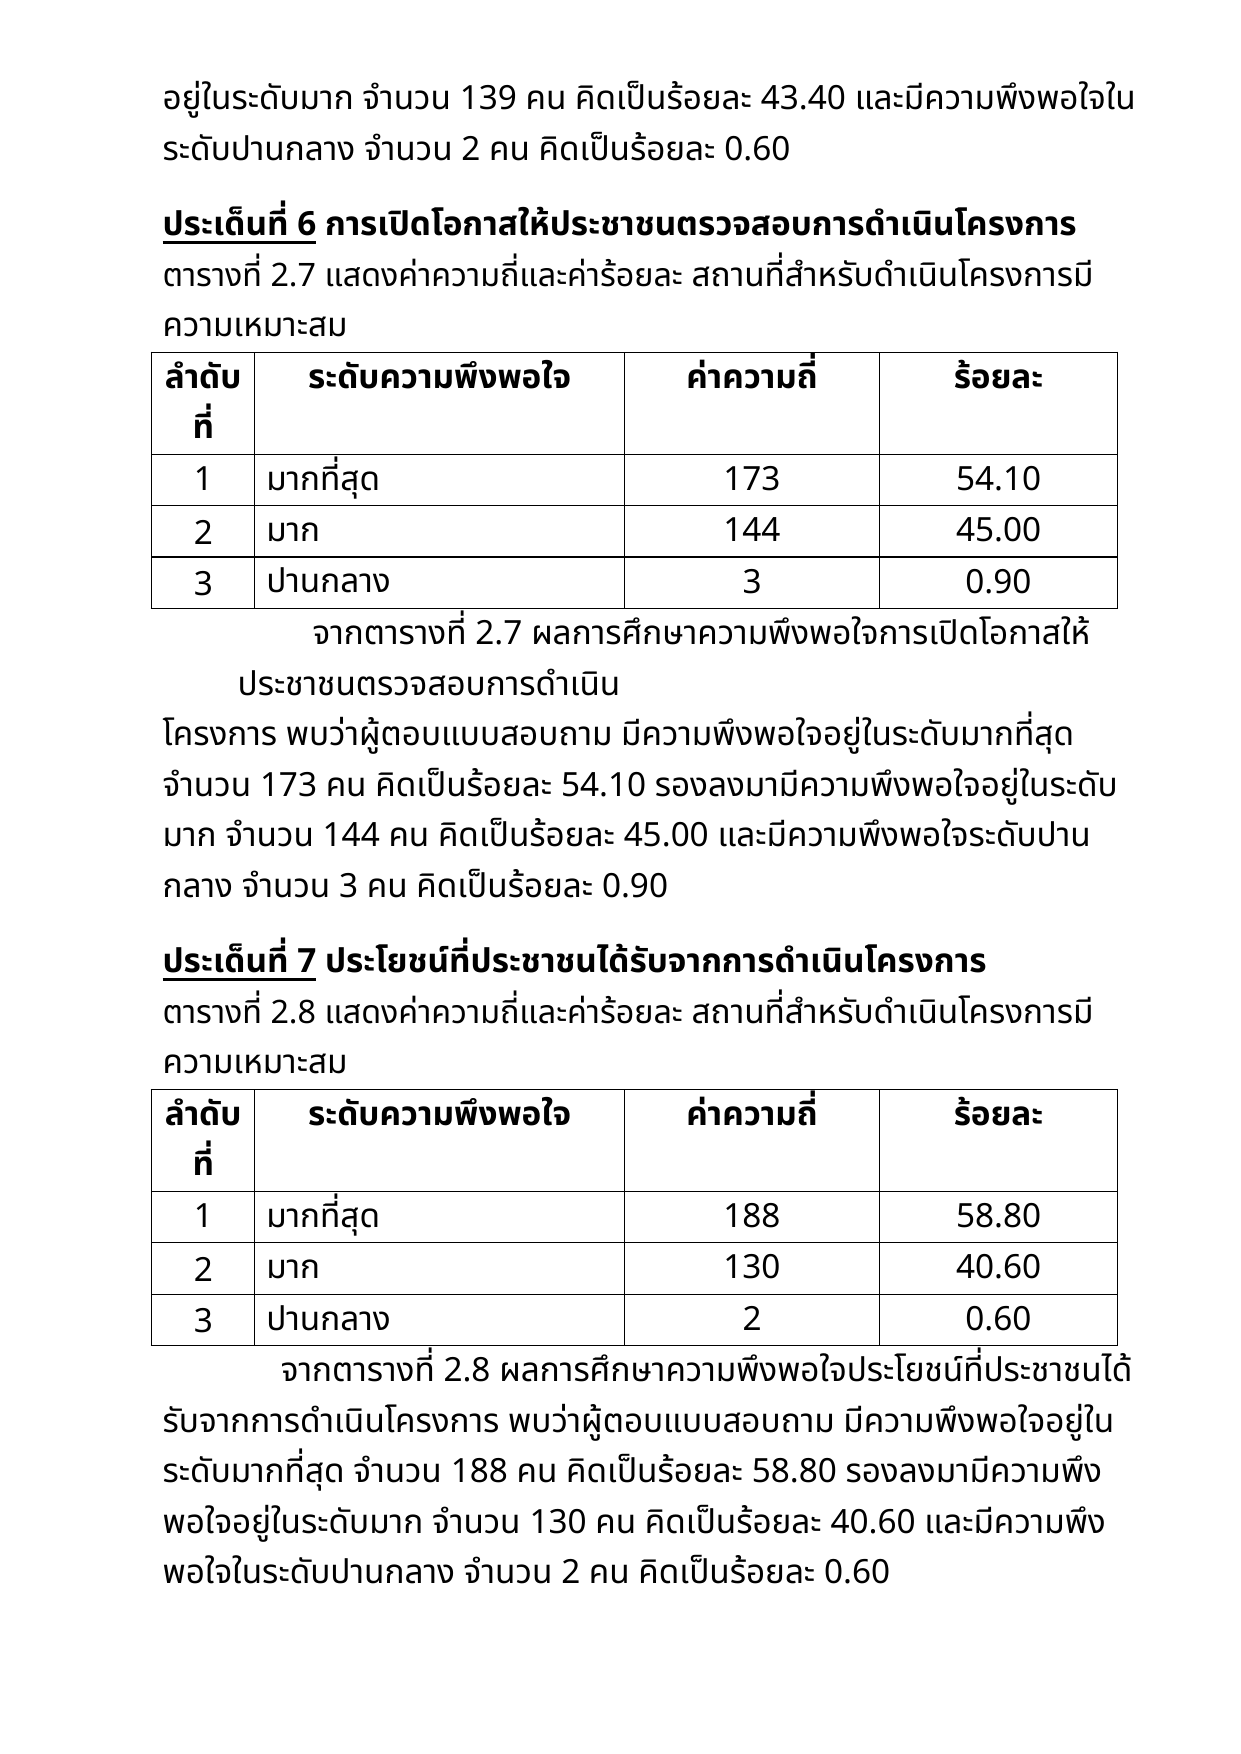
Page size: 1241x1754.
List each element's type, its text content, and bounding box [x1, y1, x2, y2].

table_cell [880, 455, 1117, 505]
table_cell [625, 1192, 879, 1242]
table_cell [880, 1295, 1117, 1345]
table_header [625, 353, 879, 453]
text ตารางที่ 2.7 แสดงค่าความถี่และค่าร้อยละ สถานที่สำหรับดำเนินโครงการมีความเหมาะสม [162, 251, 1137, 352]
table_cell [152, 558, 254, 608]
text โครงการ พบว่าผู้ตอบแบบสอบถาม มีความพึงพอใจอยู่ในระดับมากที่สุด จำนวน 173 คน คิดเป็นร้อยละ 54.10 รองลงมามีความพึงพอใจอยู่ในระดับมาก จำนวน 144 คน คิดเป็นร้อยละ 45.00 และมีความพึงพอใจระดับปานกลาง จำนวน 3 คน คิดเป็นร้อยละ 0.90 [162, 710, 1137, 912]
text จากตารางที่ 2.7 ผลการศึกษาความพึงพอใจการเปิดโอกาสให้ประชาชนตรวจสอบการดำเนิน [237, 609, 1137, 710]
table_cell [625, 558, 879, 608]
text ประเด็นที่ 7 ประโยชน์ที่ประชาชนได้รับจากการดำเนินโครงการ [162, 937, 1137, 988]
text ประเด็นที่ 6 การเปิดโอกาสให้ประชาชนตรวจสอบการดำเนินโครงการ [162, 200, 1137, 251]
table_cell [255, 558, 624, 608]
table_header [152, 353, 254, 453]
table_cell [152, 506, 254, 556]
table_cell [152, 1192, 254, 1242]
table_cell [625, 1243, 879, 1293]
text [162, 74, 1137, 175]
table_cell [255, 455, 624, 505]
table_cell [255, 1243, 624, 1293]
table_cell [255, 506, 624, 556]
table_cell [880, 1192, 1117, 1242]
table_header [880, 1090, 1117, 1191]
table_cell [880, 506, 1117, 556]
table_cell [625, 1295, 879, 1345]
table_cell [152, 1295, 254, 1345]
text ตารางที่ 2.8 แสดงค่าความถี่และค่าร้อยละ สถานที่สำหรับดำเนินโครงการมีความเหมาะสม [162, 988, 1137, 1089]
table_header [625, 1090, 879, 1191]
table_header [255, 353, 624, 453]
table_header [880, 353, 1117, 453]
text จากตารางที่ 2.8 ผลการศึกษาความพึงพอใจประโยชน์ที่ประชาชนได้รับจากการดำเนินโครงการ พบว่าผู้ตอบแบบสอบถาม มีความพึงพอใจอยู่ในระดับมากที่สุด จำนวน 188 คน คิดเป็นร้อยละ 58.80 รองลงมามีความพึงพอใจอยู่ในระดับมาก จำนวน 130 คน คิดเป็นร้อยละ 40.60 และมีความพึงพอใจในระดับปานกลาง จำนวน 2 คน คิดเป็นร้อยละ 0.60 [162, 1346, 1137, 1599]
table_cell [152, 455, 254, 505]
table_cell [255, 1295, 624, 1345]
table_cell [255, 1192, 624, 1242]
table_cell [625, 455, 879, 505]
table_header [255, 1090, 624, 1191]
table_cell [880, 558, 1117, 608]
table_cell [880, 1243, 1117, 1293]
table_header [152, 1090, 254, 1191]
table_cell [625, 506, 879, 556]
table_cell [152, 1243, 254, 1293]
